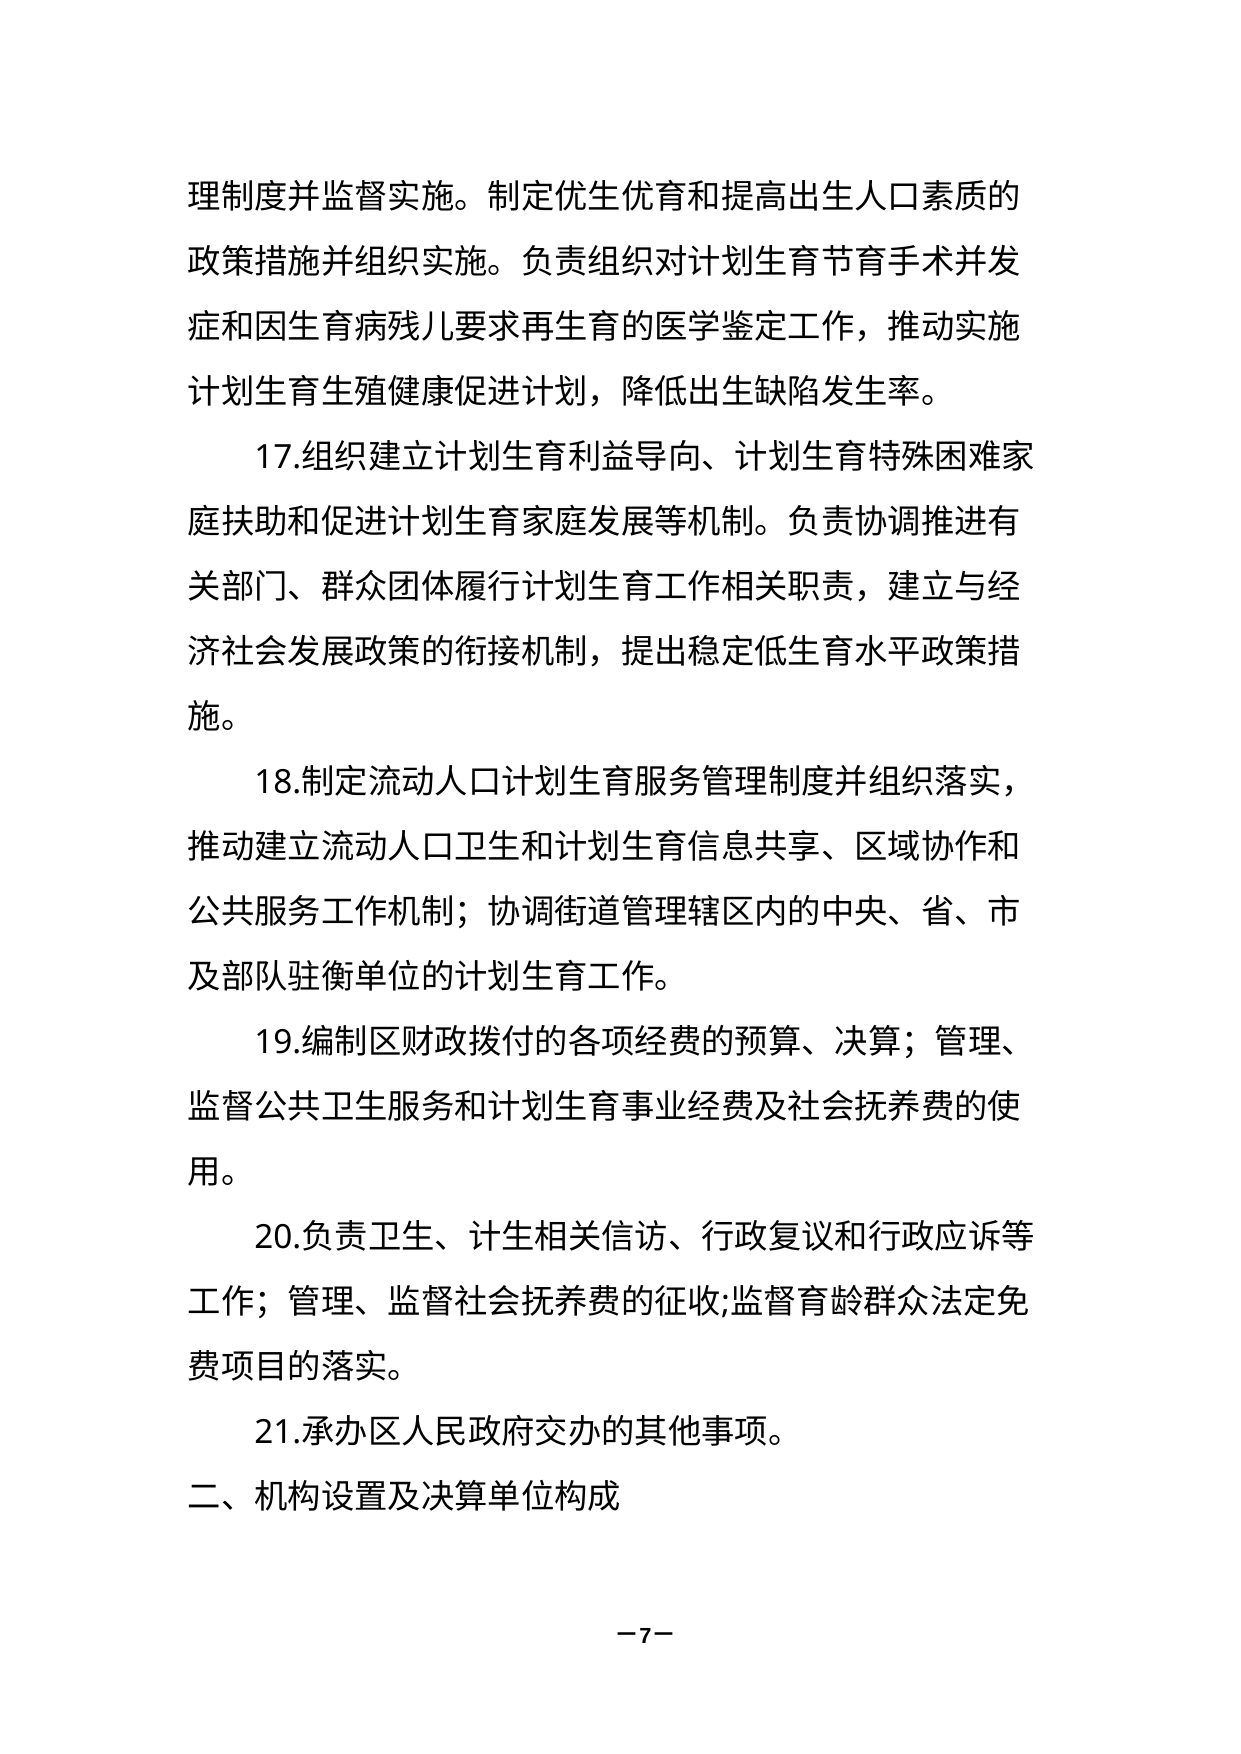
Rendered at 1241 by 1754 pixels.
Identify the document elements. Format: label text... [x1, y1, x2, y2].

text 21.承办区人民政府交办的其他事项。 [187, 1397, 1053, 1462]
text 19.编制区财政拨付的各项经费的预算、决算；管理、监督公共卫生服务和计划生育事业经费及社会抚养费的使用。 [187, 1007, 1053, 1202]
text 18.制定流动人口计划生育服务管理制度并组织落实，推动建立流动人口卫生和计划生育信息共享、区域协作和公共服务工作机制；协调街道管理辖区内的中央、省、市及部队驻衡单位的计划生育工作。 [187, 747, 1053, 1007]
text 17.组织建立计划生育利益导向、计划生育特殊困难家庭扶助和促进计划生育家庭发展等机制。负责协调推进有关部门、群众团体履行计划生育工作相关职责，建立与经济社会发展政策的衔接机制，提出稳定低生育水平政策措施。 [187, 422, 1053, 747]
text 二、机构设置及决算单位构成 [187, 1462, 1053, 1527]
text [187, 162, 1053, 422]
text 20.负责卫生、计生相关信访、行政复议和行政应诉等工作；管理、监督社会抚养费的征收;监督育龄群众法定免费项目的落实。 [187, 1202, 1053, 1397]
